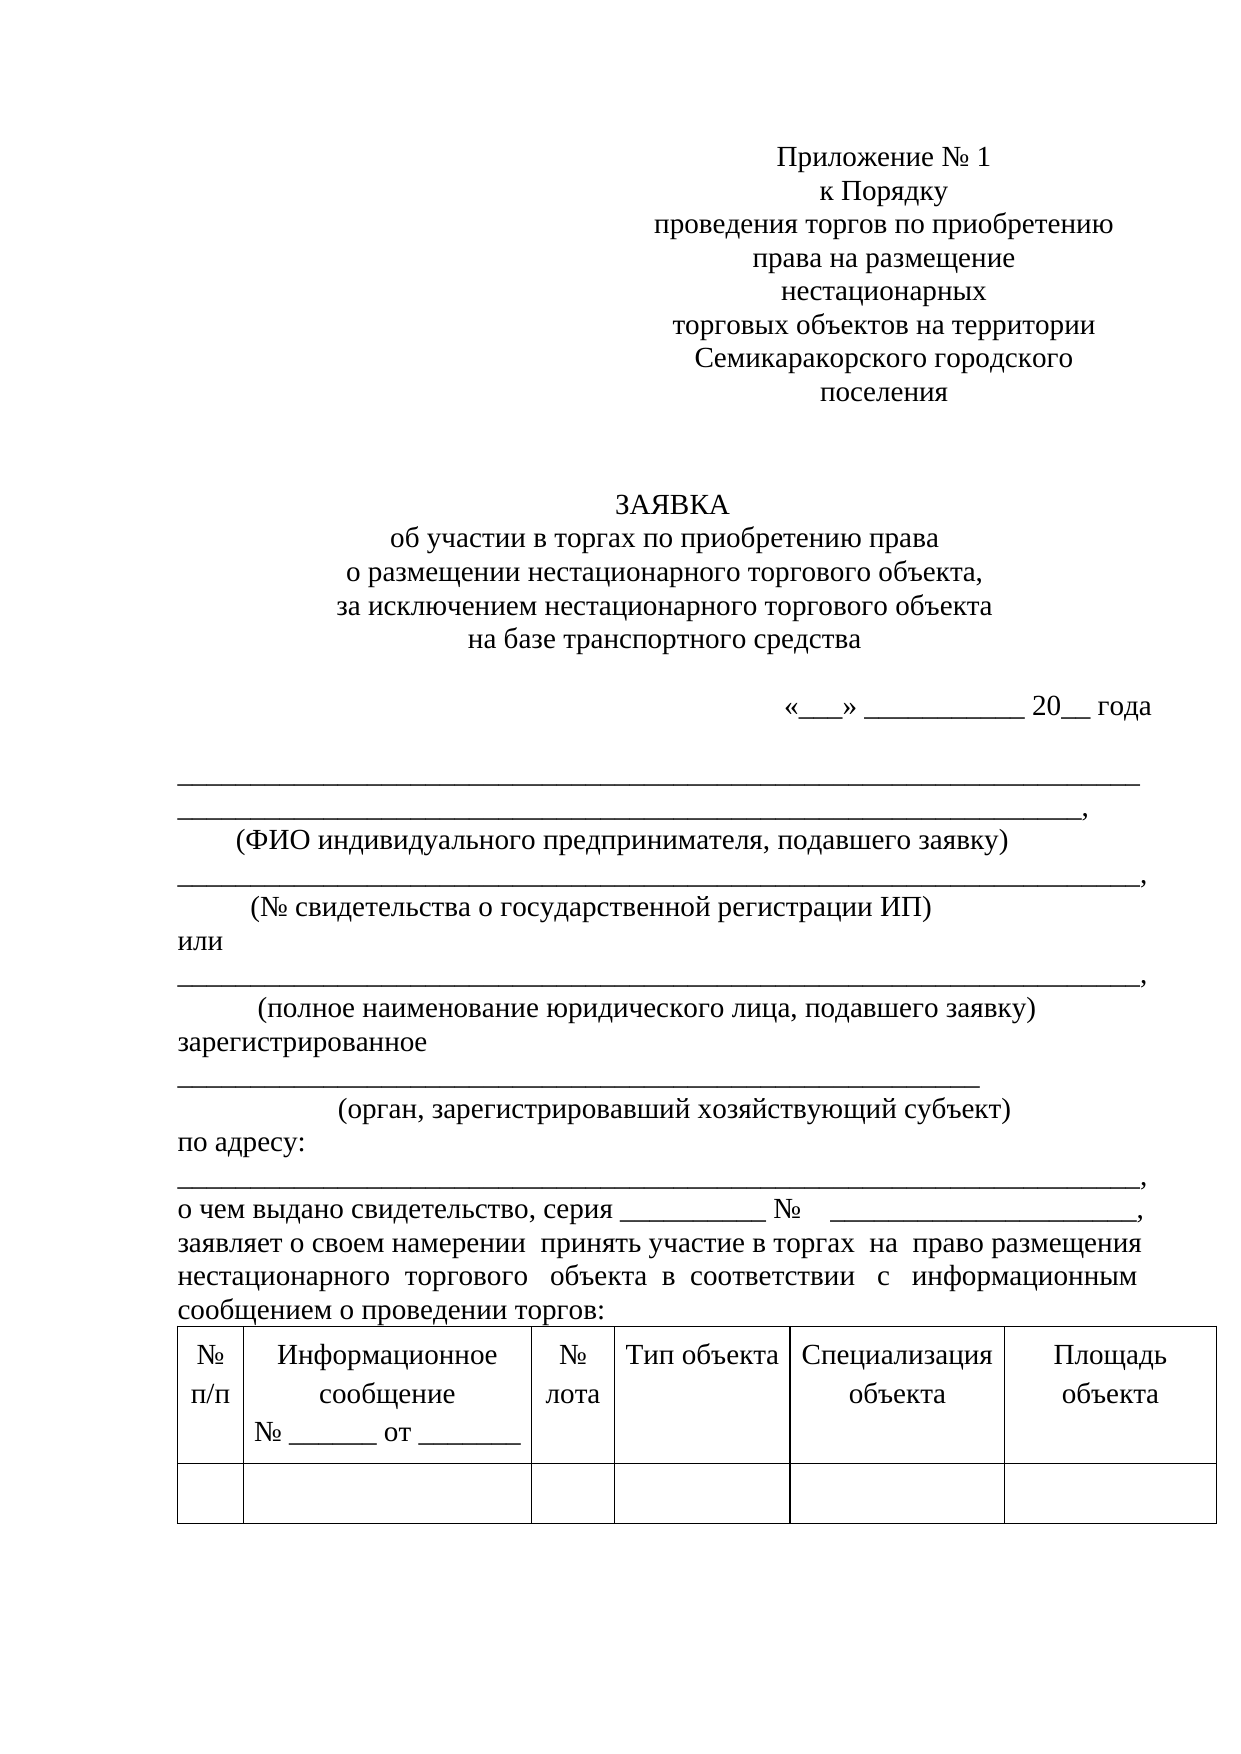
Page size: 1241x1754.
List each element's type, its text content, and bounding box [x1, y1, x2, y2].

table_header Приложение № 1 к Порядку проведения торгов по приобретению права на размещение нестационарных торговых объектов на территории Семикаракорского городского поселения [635, 139, 1133, 475]
text заявляет о своем намерении принять участие в торгах на право размещения [177, 1225, 1152, 1258]
text или __________________________________________________________________, [177, 923, 1152, 990]
text __________________________________________________________________, [177, 856, 1152, 889]
table_header Специализация объекта [791, 1327, 1004, 1462]
table_header Тип объекта [615, 1327, 789, 1462]
text (ФИО индивидуального предпринимателя, подавшего заявку) [177, 822, 1152, 856]
text ЗАЯВКА [177, 487, 1152, 521]
text об участии в торгах по приобретению права [177, 521, 1152, 554]
table_header Информационное сообщение № ______ от _______ [244, 1327, 531, 1462]
text по адресу: __________________________________________________________________, [177, 1124, 1152, 1191]
text ________________________________________________________________________________________________________________________________, [177, 755, 1152, 822]
table_cell [178, 1464, 243, 1523]
table_cell [791, 1464, 1004, 1523]
text «___» ___________ 20__ года [177, 688, 1152, 722]
text зарегистрированное _______________________________________________________ [177, 1024, 1152, 1091]
text о размещении нестационарного торгового объекта, [177, 554, 1152, 588]
table_cell [1005, 1464, 1216, 1523]
text о чем выдано свидетельство, серия __________ № _____________________, [177, 1191, 1152, 1225]
table_cell [532, 1464, 614, 1523]
table_header № лота [532, 1327, 614, 1462]
table_cell [244, 1464, 531, 1523]
table_header Площадь объекта [1005, 1327, 1216, 1462]
text нестационарного торгового объекта в соответствии с информационным [177, 1258, 1152, 1292]
text (полное наименование юридического лица, подавшего заявку) [177, 990, 1152, 1024]
text сообщением о проведении торгов: [177, 1292, 1152, 1326]
table_header № п/п [178, 1327, 243, 1462]
text на базе транспортного средства [177, 621, 1152, 655]
text (орган, зарегистрировавший хозяйствующий субъект) [177, 1091, 1152, 1124]
table_cell [615, 1464, 789, 1523]
text (№ свидетельства о государственной регистрации ИП) [177, 889, 1152, 923]
text за исключением нестационарного торгового объекта [177, 588, 1152, 621]
